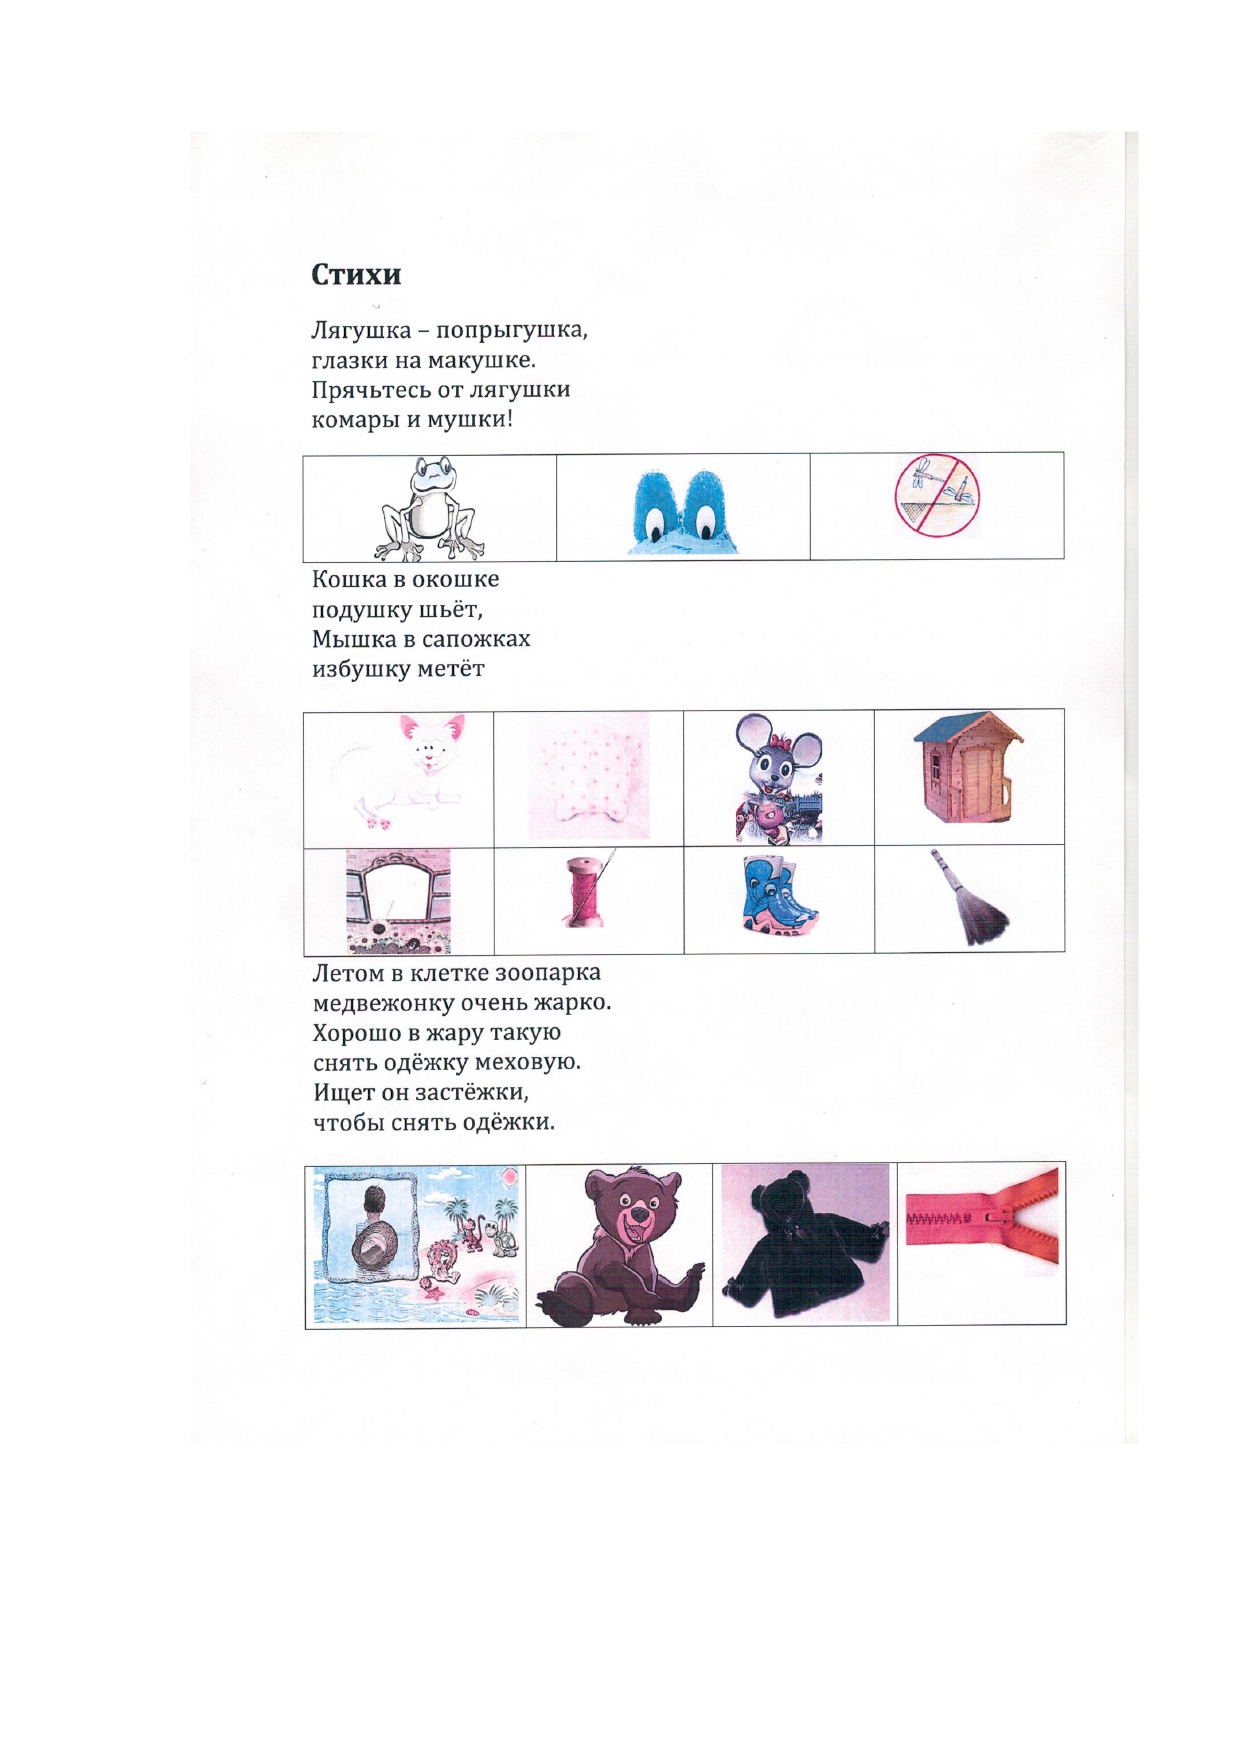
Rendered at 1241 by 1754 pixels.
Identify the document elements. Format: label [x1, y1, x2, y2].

picture [177, 118, 1152, 1458]
